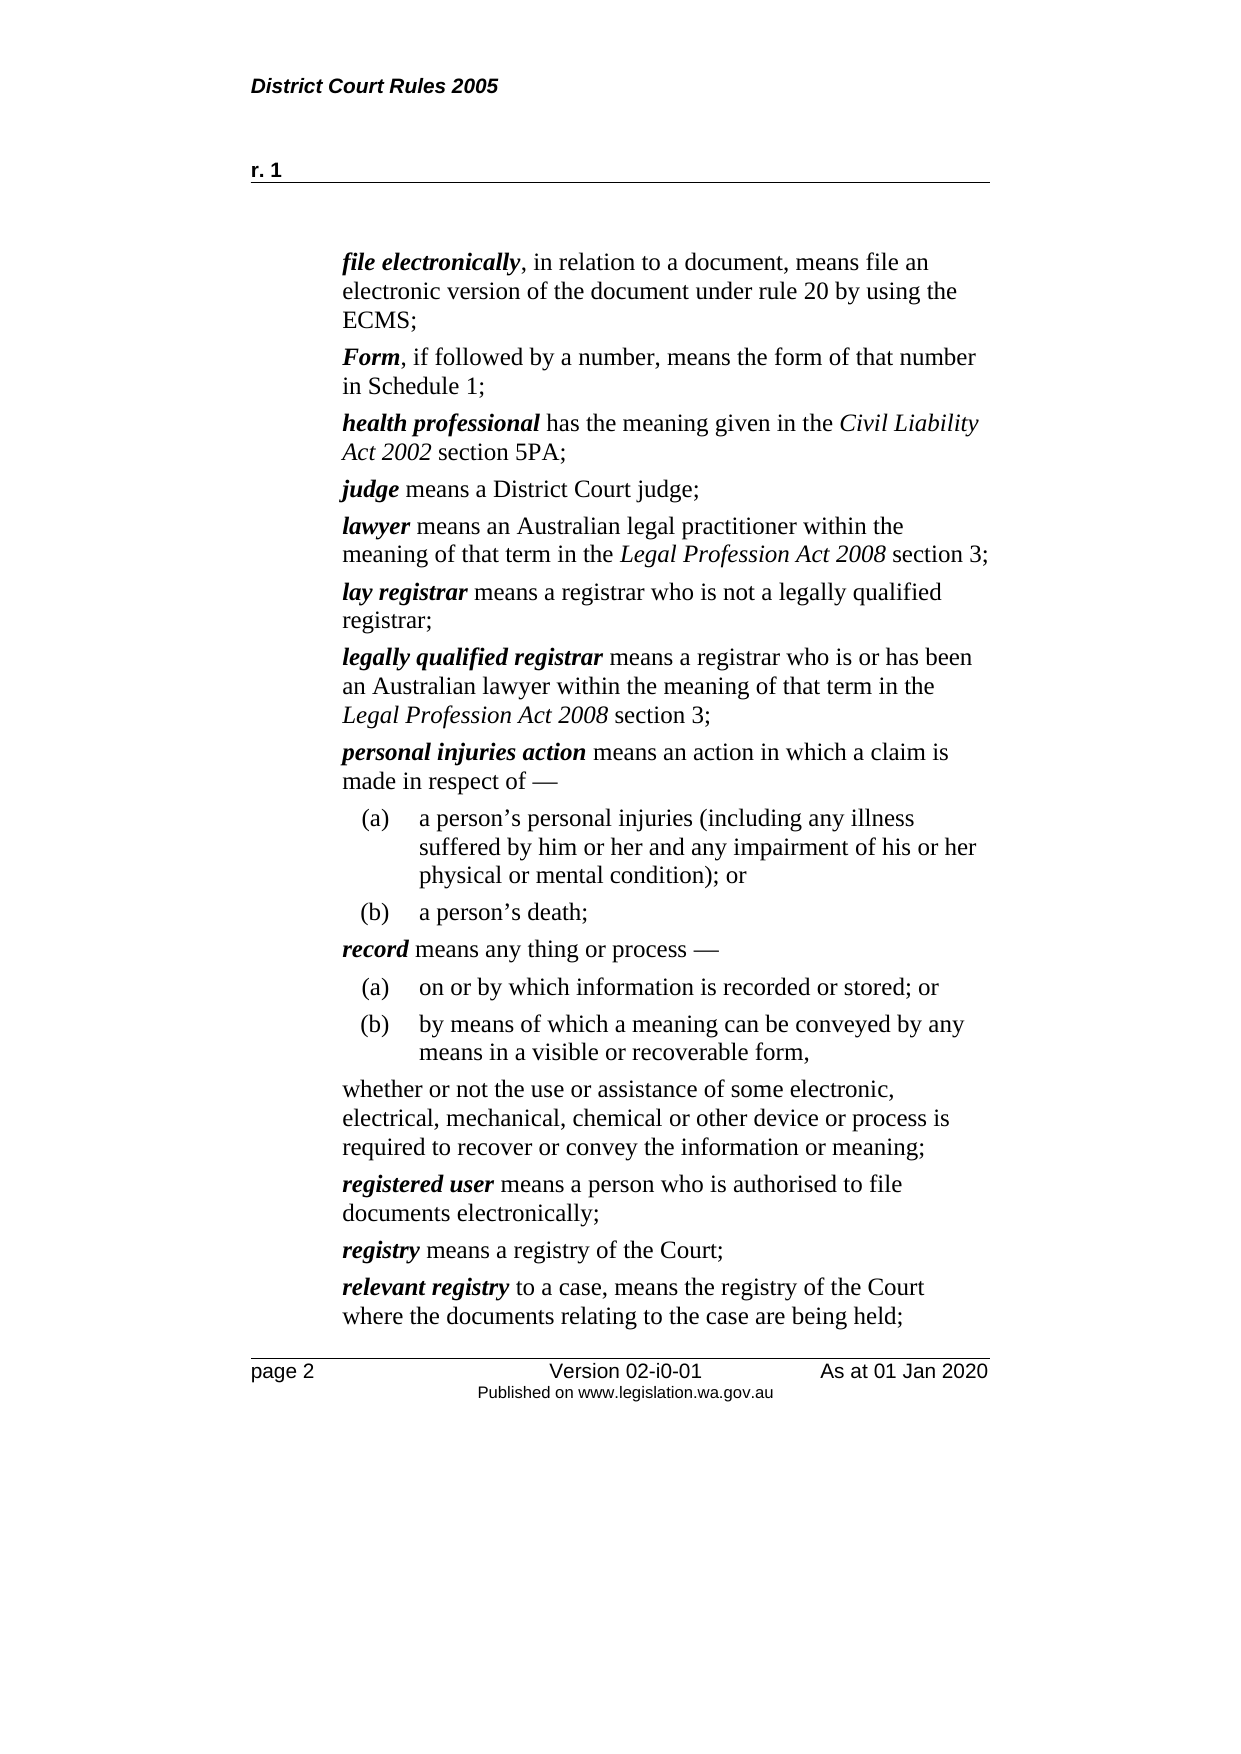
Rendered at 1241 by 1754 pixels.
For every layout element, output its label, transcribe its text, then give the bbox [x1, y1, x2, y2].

text record means any thing or process — [251, 934, 990, 963]
text personal injuries action means an action in which a claim is made in respect of — [251, 737, 990, 794]
text (b) by means of which a meaning can be conveyed by any means in a visible or recoverable form, [251, 1009, 990, 1066]
text file electronically, in relation to a document, means file an electronic version of the document under rule 20 by using the ECMS; [251, 247, 990, 334]
text lay registrar means a registrar who is not a legally qualified registrar; [251, 577, 990, 634]
text relevant registry to a case, means the registry of the Court where the documents relating to the case are being held; [251, 1272, 990, 1329]
text registry means a registry of the Court; [251, 1235, 990, 1264]
text Form, if followed by a number, means the form of that number in Schedule 1; [251, 342, 990, 399]
text (a) on or by which information is recorded or stored; or [251, 972, 990, 1000]
text (b) a person’s death; [251, 897, 990, 926]
text legally qualified registrar means a registrar who is or has been an Australian lawyer within the meaning of that term in the Legal Profession Act 2008 section 3; [251, 642, 990, 729]
text lawyer means an Australian legal practitioner within the meaning of that term in the Legal Profession Act 2008 section 3; [251, 511, 990, 568]
text (a) a person’s personal injuries (including any illness suffered by him or her and any impairment of his or her physical or mental condition); or [251, 803, 990, 889]
text whether or not the use or assistance of some electronic, electrical, mechanical, chemical or other device or process is required to recover or convey the information or meaning; [251, 1074, 990, 1161]
text registered user means a person who is authorised to file documents electronically; [251, 1169, 990, 1227]
text health professional has the meaning given in the Civil Liability Act 2002 section 5PA; [251, 408, 990, 465]
text judge means a District Court judge; [251, 474, 990, 502]
